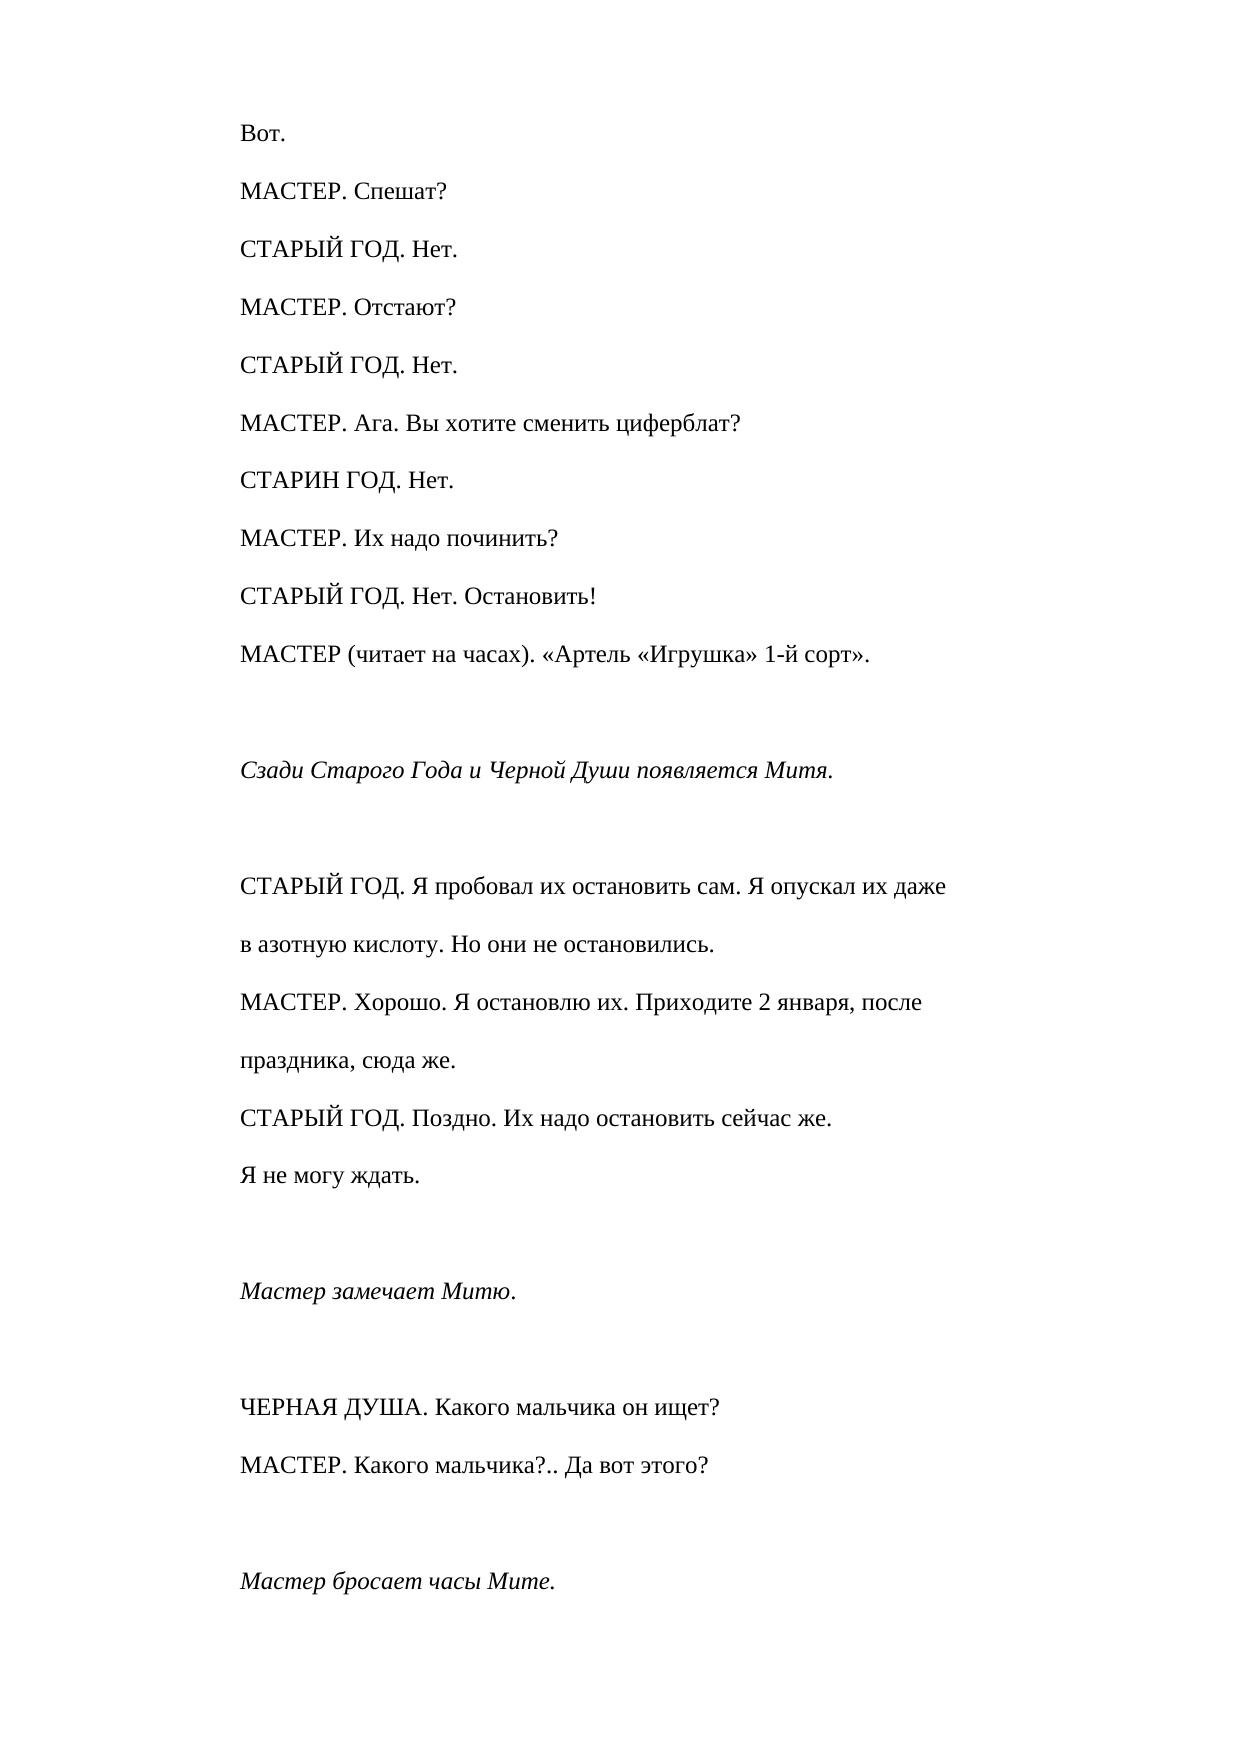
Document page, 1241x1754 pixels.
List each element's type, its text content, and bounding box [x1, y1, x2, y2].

text СТАРЫЙ ГОД. Поздно. Их надо остановить сейчас же. [240, 1103, 1152, 1131]
text МАСТЕР. Хорошо. Я остановлю их. Приходите 2 января, после [240, 987, 1152, 1016]
text Мастер замечает Митю. [240, 1276, 1152, 1305]
text в азотную кислоту. Но они не остановились. [240, 929, 1152, 958]
text СТАРЫЙ ГОД. Нет. [240, 234, 1152, 263]
text МАСТЕР. Спешат? [240, 176, 1152, 205]
text СТАРИН ГОД. Нет. [240, 466, 1152, 494]
text Сзади Старого Года и Черной Души появляется Митя. [240, 755, 1152, 784]
text МАСТЕР (читает на часах). «Артель «Игрушка» 1-й сорт». [240, 639, 1152, 668]
text МАСТЕР. Отстают? [240, 292, 1152, 321]
text ЧЕРНАЯ ДУША. Какого мальчика он ищет? [240, 1392, 1152, 1421]
text Мастер бросает часы Мите. [240, 1566, 1152, 1595]
text Я не могу ждать. [240, 1161, 1152, 1189]
text СТАРЫЙ ГОД. Я пробовал их остановить сам. Я опускал их даже [240, 871, 1152, 900]
text СТАРЫЙ ГОД. Нет. [240, 350, 1152, 378]
text МАСТЕР. Какого мальчика?.. Да вот этого? [240, 1450, 1152, 1479]
text Вот. [240, 118, 1152, 147]
text МАСТЕР. Их надо починить? [240, 523, 1152, 552]
text праздника, сюда же. [240, 1045, 1152, 1073]
text МАСТЕР. Ага. Вы хотите сменить циферблат? [240, 408, 1152, 436]
text СТАРЫЙ ГОД. Нет. Остановить! [240, 581, 1152, 610]
